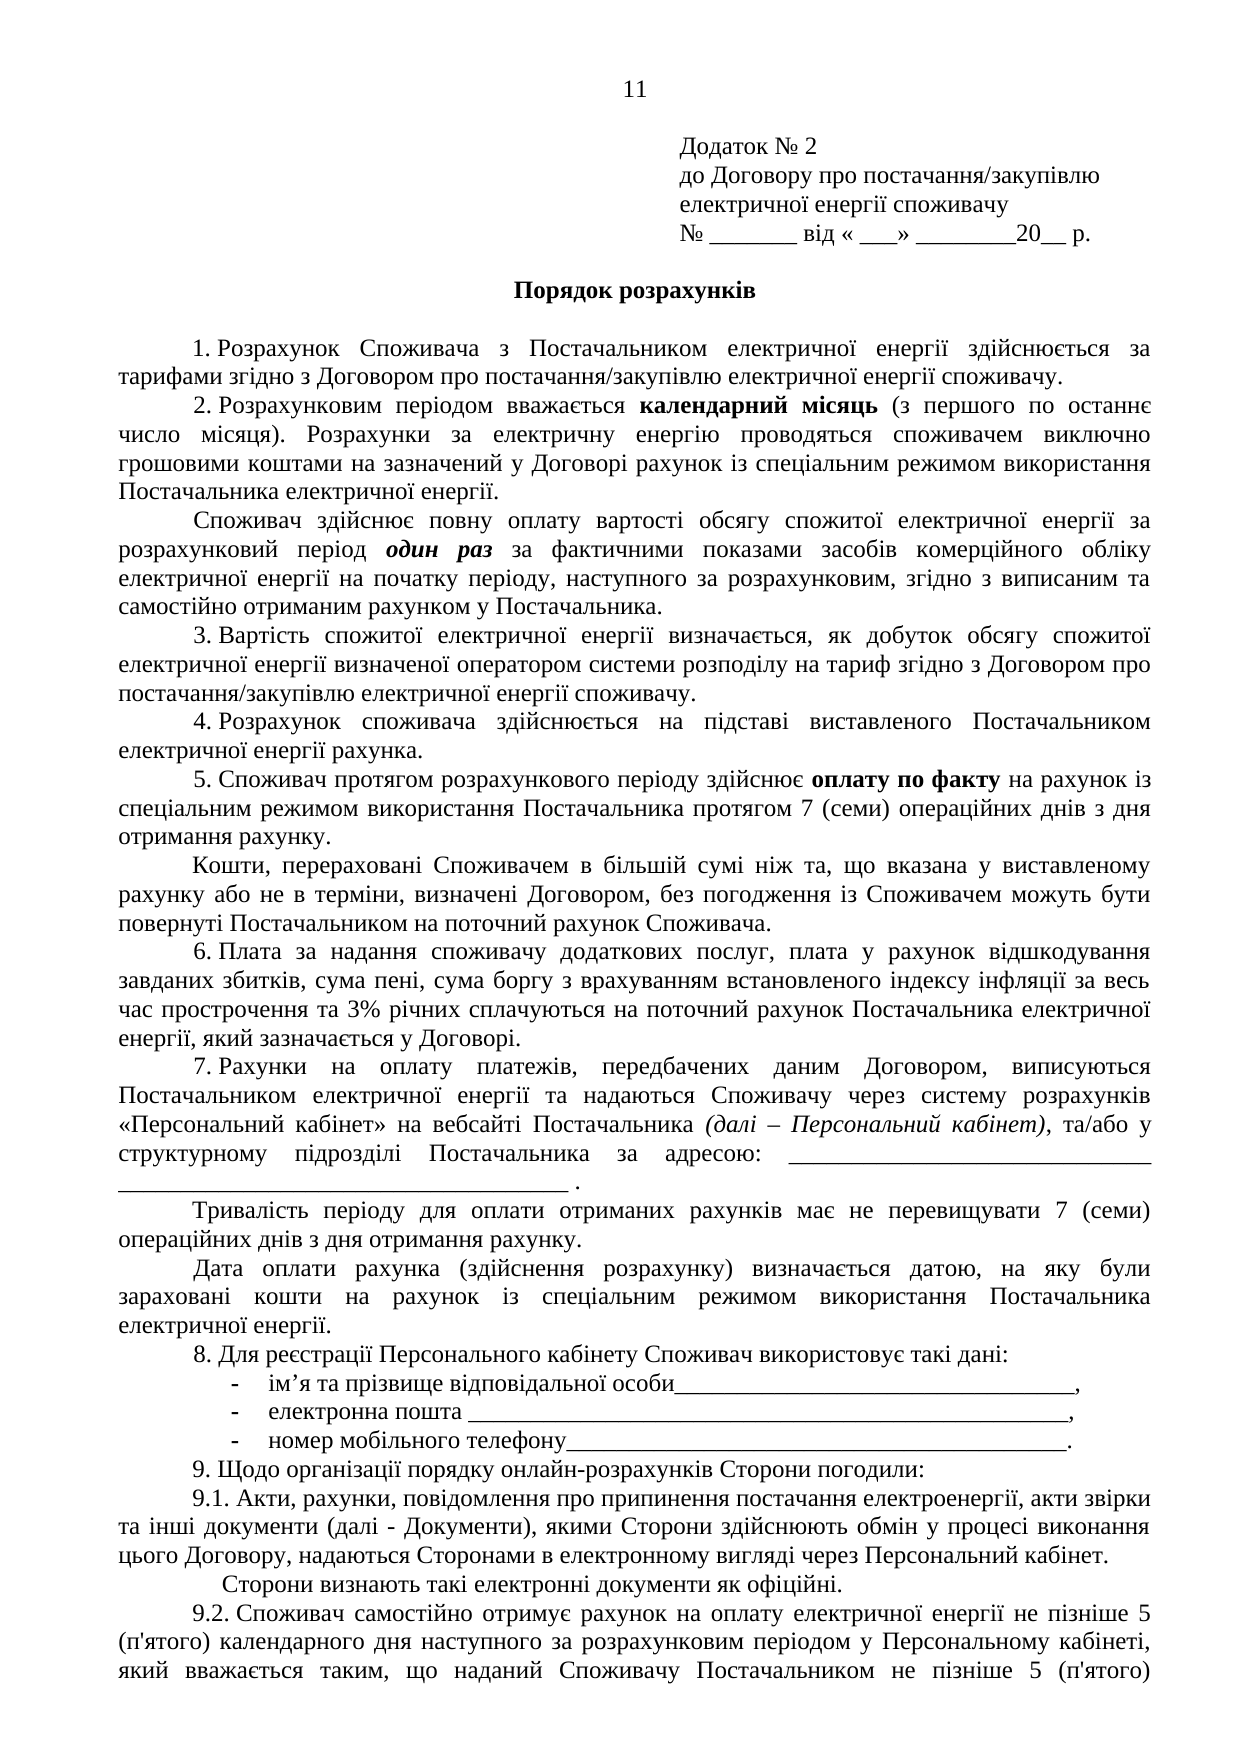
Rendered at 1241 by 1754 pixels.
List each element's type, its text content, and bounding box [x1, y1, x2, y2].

list електронна пошта ________________________________________________, [231, 1396, 1152, 1425]
text Тривалість періоду для оплати отриманих рахунків має не перевищувати 7 (семи) операційних днів з дня отримання рахунку. [118, 1195, 1152, 1253]
text 8. Для реєстрації Персонального кабінету Споживач використовує такі дані: [118, 1339, 1152, 1368]
text 6. Плата за надання споживачу додаткових послуг, плата у рахунок відшкодування завданих збитків, сума пені, сума боргу з врахуванням встановленого індексу інфляції за весь час прострочення та 3% річних сплачуються на поточний рахунок Постачальника електричної енергії, який зазначається у Договорі. [118, 936, 1152, 1051]
text Кошти, перераховані Споживачем в більшій сумі ніж та, що вказана у виставленому рахунку або не в терміни, визначені Договором, без погодження із Споживачем можуть бути повернуті Постачальником на поточний рахунок Споживача. [118, 850, 1152, 936]
subtitle Порядок розрахунків [118, 275, 1152, 304]
text 7. Рахунки на оплату платежів, передбачених даним Договором, виписуються Постачальником електричної енергії та надаються Споживачу через систему розрахунків «Персональний кабінет» на вебсайті Постачальника (далі – Персональний кабінет), та/або у структурному підрозділі Постачальника за адресою: _____________________________ ____________________________________ . [118, 1051, 1152, 1195]
text 9.1. Акти, рахунки, повідомлення про припинення постачання електроенергії, акти звірки та інші документи (далі - Документи), якими Сторони здійснюють обмін у процесі виконання цього Договору, надаються Сторонами в електронному вигляді через Персональний кабінет. [118, 1483, 1152, 1569]
text 4. Розрахунок споживача здійснюється на підставі виставленого Постачальником електричної енергії рахунка. [118, 706, 1152, 764]
list номер мобільного телефону________________________________________. [231, 1425, 1152, 1454]
text 2. Розрахунковим періодом вважається календарний місяць (з першого по останнє число місяця). Розрахунки за електричну енергію проводяться споживачем виключно грошовими коштами на зазначений у Договорі рахунок із спеціальним режимом використання Постачальника електричної енергії. [118, 390, 1152, 505]
text 3. Вартість спожитої електричної енергії визначається, як добуток обсягу спожитої електричної енергії визначеної оператором системи розподілу на тариф згідно з Договором про постачання/закупівлю електричної енергії споживачу. [118, 620, 1152, 706]
subtitle до Договору про постачання/закупівлю електричної енергії споживачу [679, 160, 1152, 218]
list ім’я та прізвище відповідальної особи________________________________, [231, 1368, 1152, 1396]
text 5. Споживач протягом розрахункового періоду здійснює оплату по факту на рахунок із спеціальним режимом використання Постачальника протягом 7 (семи) операційних днів з дня отримання рахунку. [118, 764, 1152, 850]
text Сторони визнають такі електронні документи як офіційні. [156, 1569, 1152, 1598]
subtitle Додаток № 2 [679, 131, 1152, 160]
text Споживач здійснює повну оплату вартості обсягу спожитої електричної енергії за розрахунковий період один раз за фактичними показами засобів комерційного обліку електричної енергії на початку періоду, наступного за розрахунковим, згідно з виписаним та самостійно отриманим рахунком у Постачальника. [118, 505, 1152, 620]
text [118, 1598, 1152, 1684]
text Дата оплати рахунка (здійснення розрахунку) визначається датою, на яку були зараховані кошти на рахунок із спеціальним режимом використання Постачальника електричної енергії. [118, 1253, 1152, 1339]
text 9. Щодо організації порядку онлайн-розрахунків Сторони погодили: [192, 1454, 1152, 1483]
text 1. Розрахунок Споживача з Постачальником електричної енергії здійснюється за тарифами згідно з Договором про постачання/закупівлю електричної енергії споживачу. [118, 333, 1152, 390]
subtitle № _______ від « ___» ________20__ р. [679, 218, 1152, 246]
